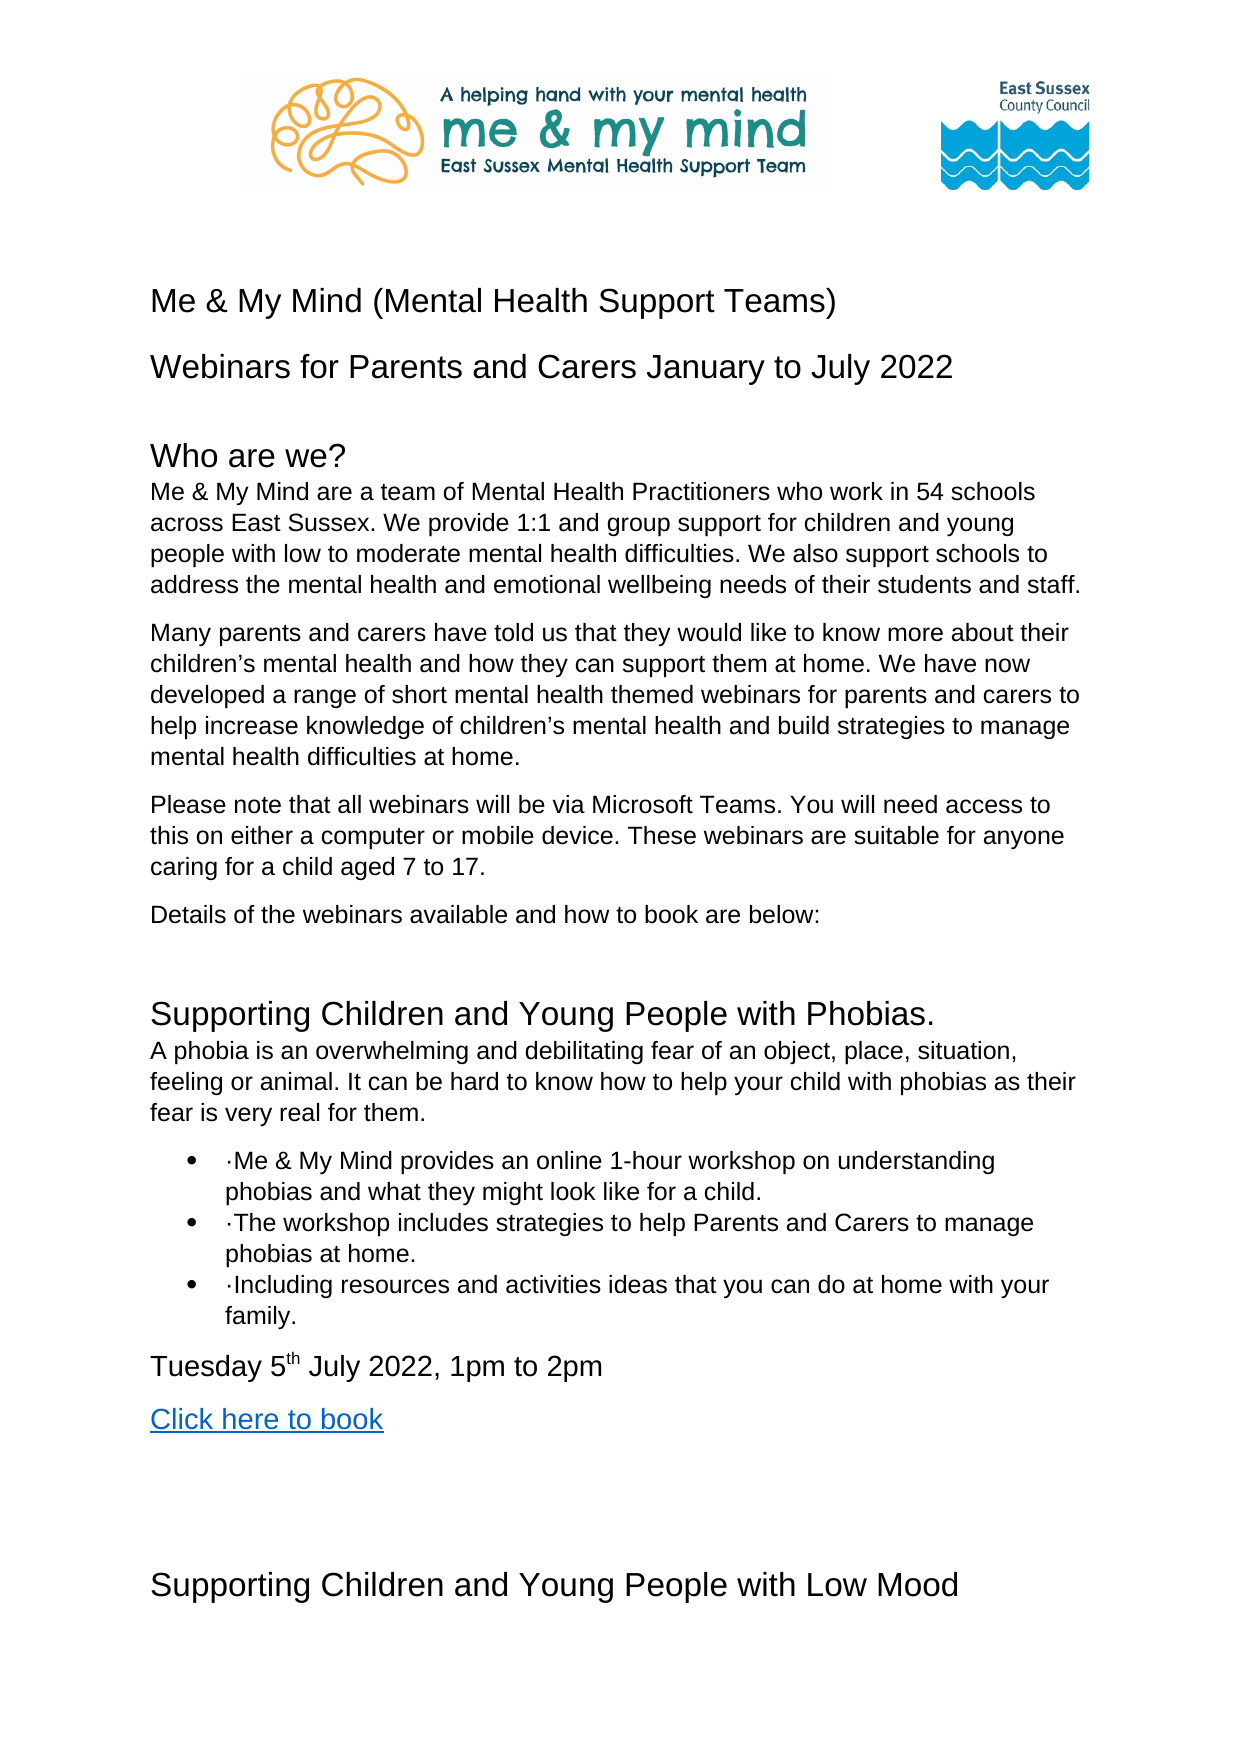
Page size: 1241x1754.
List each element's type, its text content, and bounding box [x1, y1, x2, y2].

text A phobia is an overwhelming and debilitating fear of an object, place, situation, feeling or animal. It can be hard to know how to help your child with phobias as their fear is very real for them. [150, 1036, 1090, 1127]
picture [1015, 181, 1042, 190]
text Supporting Children and Young People with Low Mood [150, 1566, 1090, 1604]
text Click here to book [150, 1402, 1090, 1435]
picture [941, 182, 949, 190]
subtitle Supporting Children and Young People with Phobias. [150, 994, 1090, 1033]
text Me & My Mind are a team of Mental Health Practitioners who work in 54 schools across East Sussex. We provide 1:1 and group support for children and young people with low to moderate mental health difficulties. We also support schools to address the mental health and emotional wellbeing needs of their students and staff. [150, 477, 1090, 599]
picture [957, 181, 982, 190]
text Many parents and carers have told us that they would like to know more about their children’s mental health and how they can support them at home. We have now developed a range of short mental health themed webinars for parents and carers to help increase knowledge of children’s mental health and build strategies to manage mental health difficulties at home. [150, 618, 1090, 771]
subtitle Me & My Mind (Mental Health Support Teams) [150, 281, 1090, 319]
subtitle Webinars for Parents and Carers January to July 2022 [150, 348, 1090, 386]
picture [941, 81, 1090, 190]
picture [246, 73, 827, 190]
text Tuesday 5th July 2022, 1pm to 2pm [150, 1349, 1090, 1382]
list ·Me & My Mind provides an online 1-hour workshop on understanding phobias and what they might look like for a child. [187, 1146, 1090, 1206]
list ·The workshop includes strategies to help Parents and Carers to manage phobias at home. [187, 1208, 1090, 1268]
text Details of the webinars available and how to book are below: [150, 900, 1090, 929]
picture [1081, 181, 1090, 190]
text Please note that all webinars will be via Microsoft Teams. You will need access to this on either a computer or mobile device. These webinars are suitable for anyone caring for a child aged 7 to 17. [150, 790, 1090, 881]
subtitle Who are we? [150, 436, 1090, 474]
picture [1049, 181, 1073, 190]
picture [1023, 166, 1033, 170]
list ·Including resources and activities ideas that you can do at home with your family. [187, 1270, 1090, 1330]
